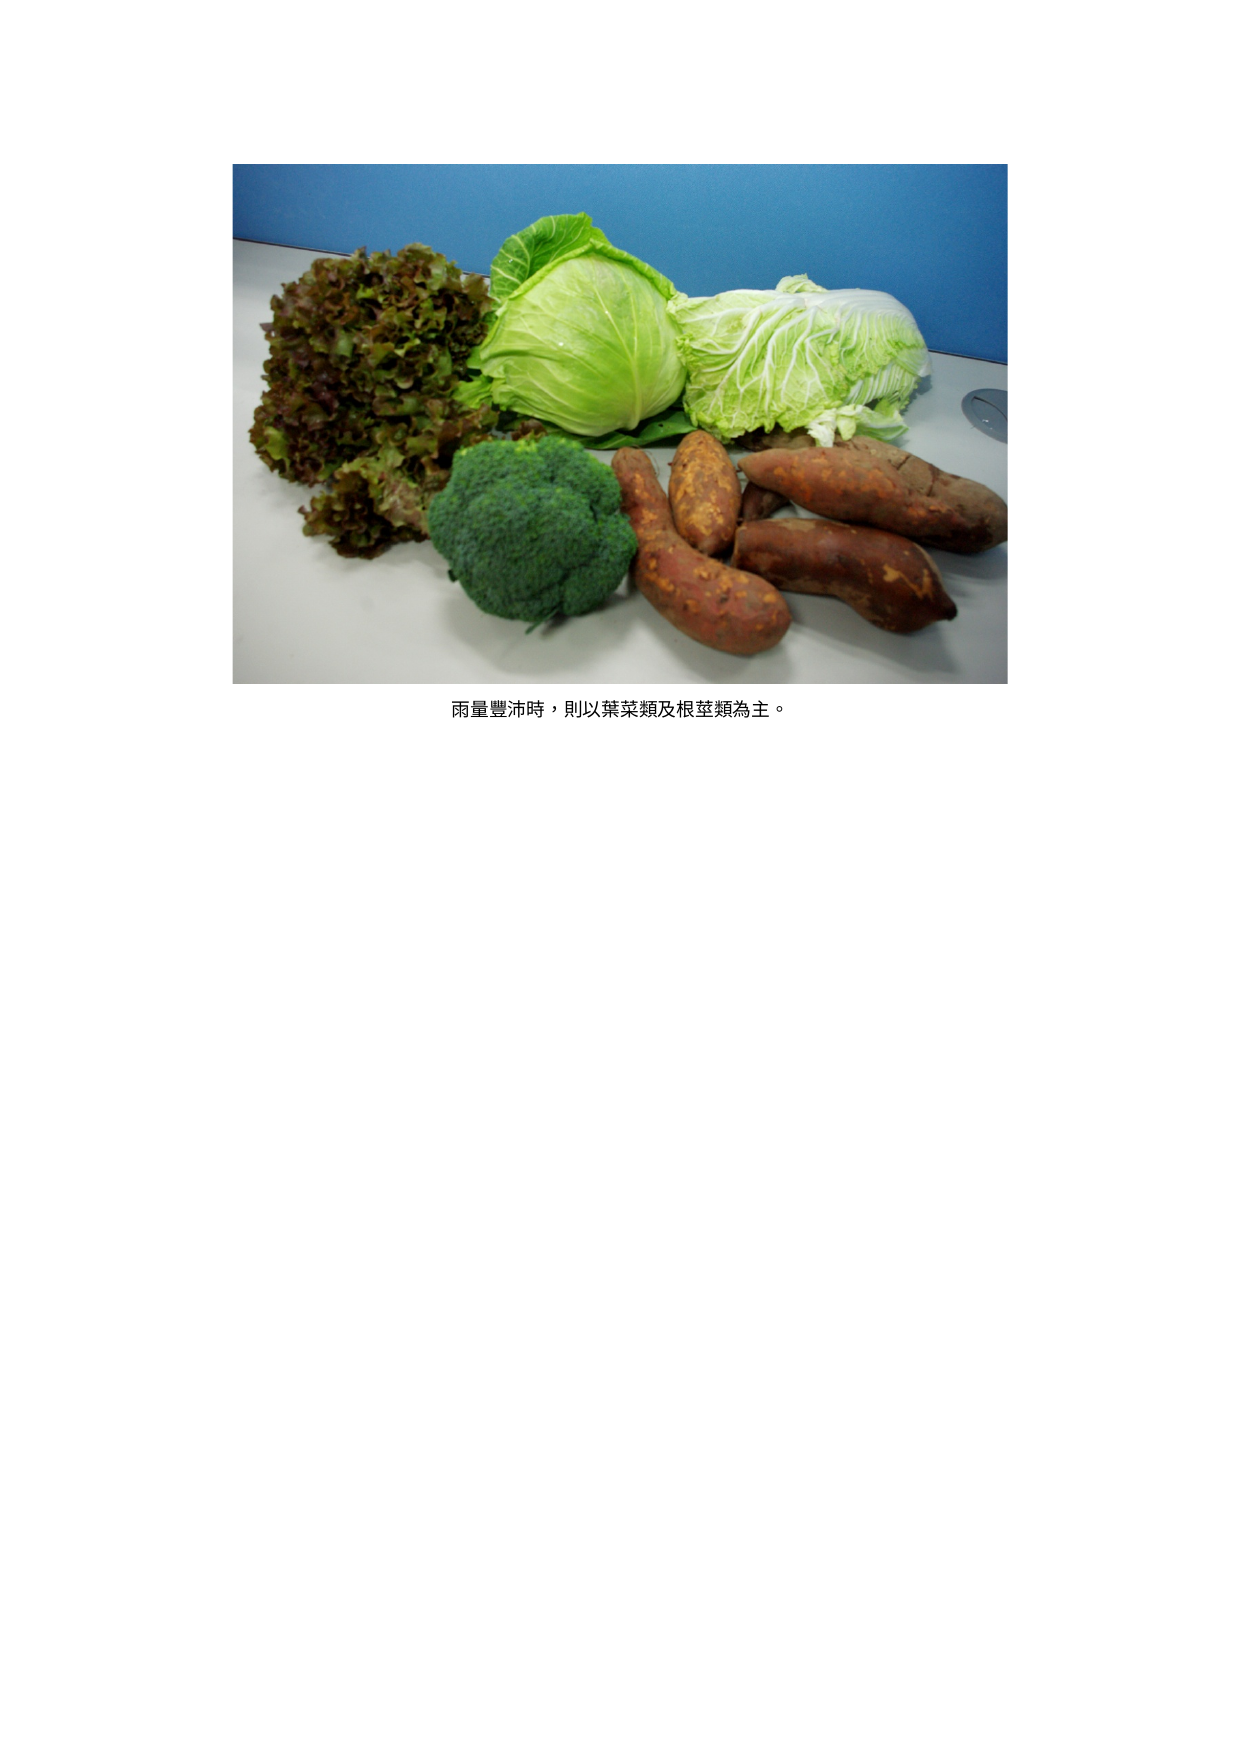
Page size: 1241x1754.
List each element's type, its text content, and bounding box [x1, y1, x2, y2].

picture [232, 164, 1008, 684]
text 雨量豐沛時，則以葉菜類及根莖類為主。 [187, 689, 1053, 727]
